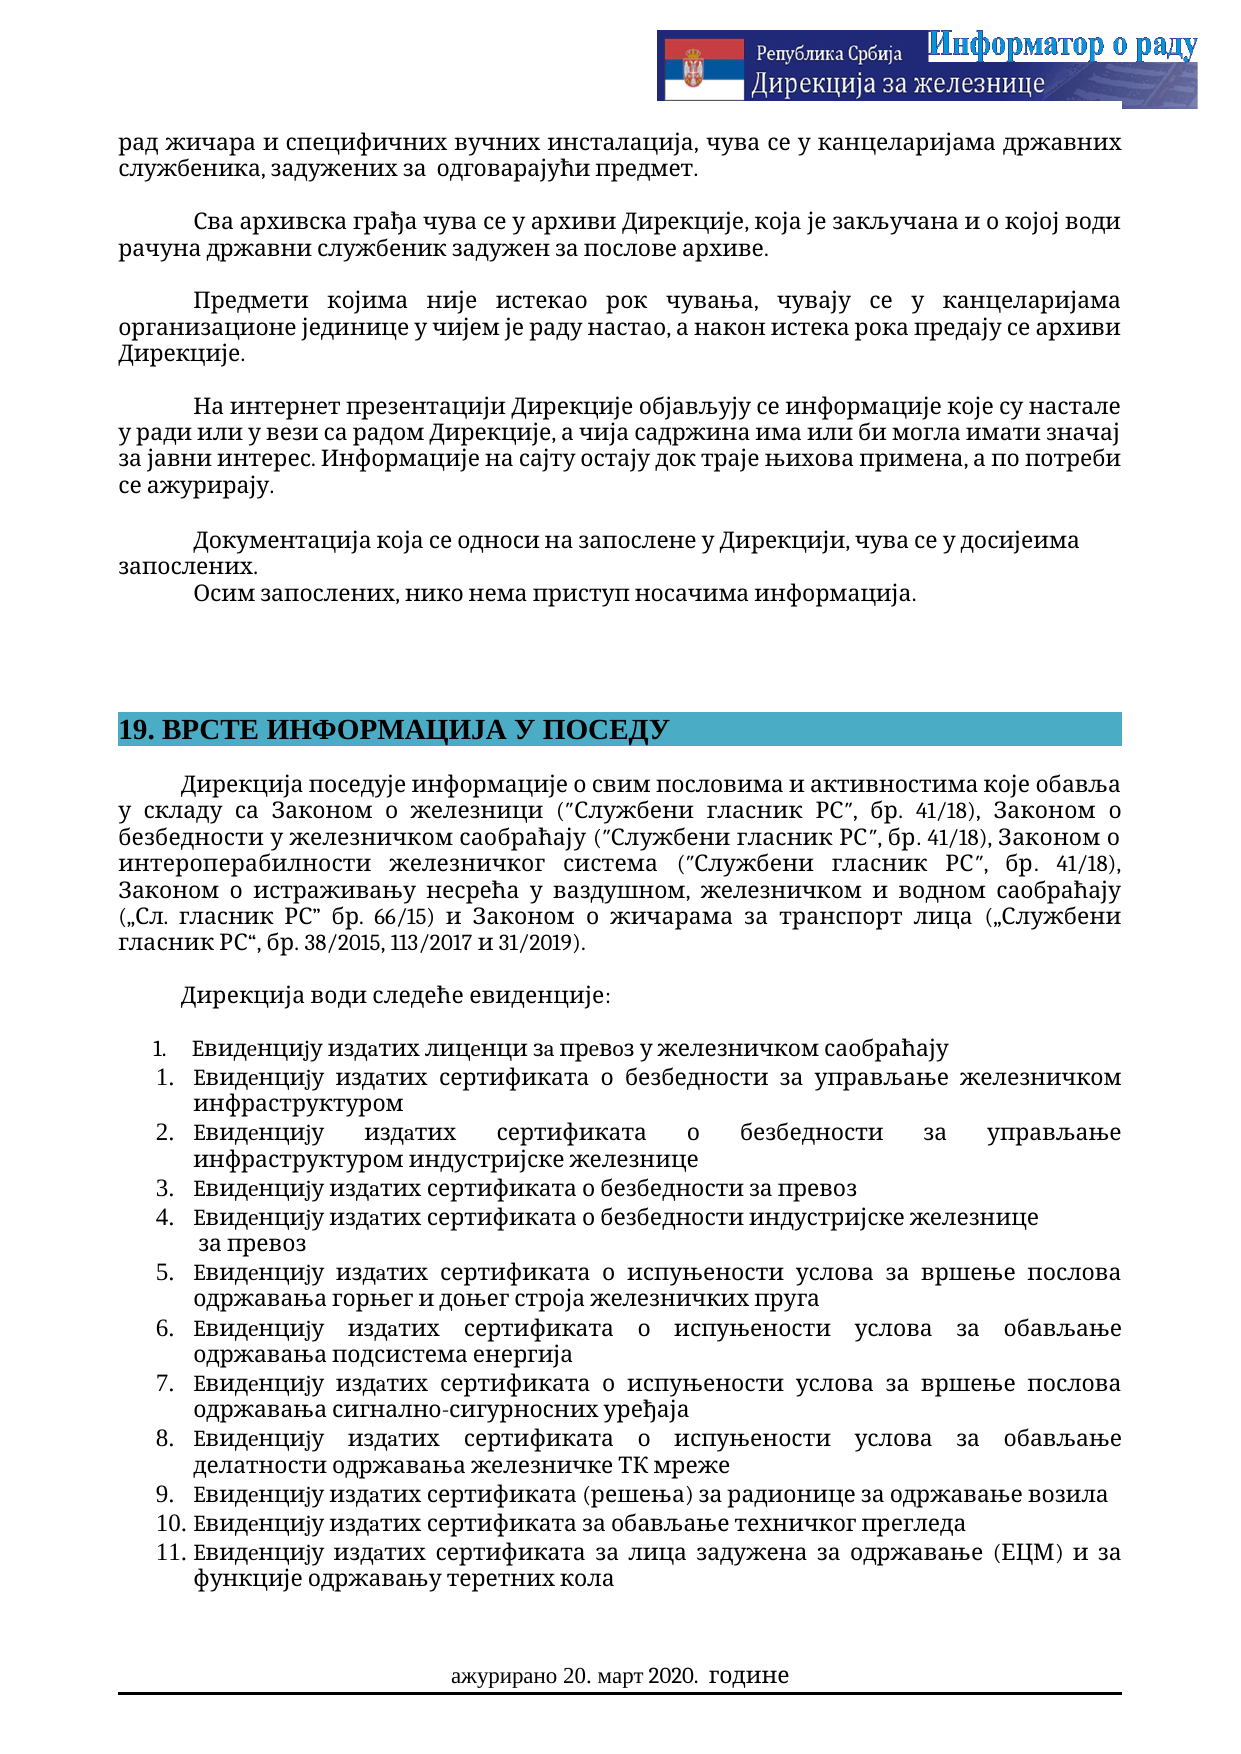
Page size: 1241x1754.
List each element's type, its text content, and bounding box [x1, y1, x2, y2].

text за превоз [193, 1231, 1122, 1257]
list Eвидeнциjу издaтих сертификата о безбедности за управљање инфраструктуром индустријске железнице [156, 1117, 1122, 1173]
list Eвидeнциjу издaтих сертификата о безбедности за управљање железничком инфраструктуром [156, 1062, 1122, 1117]
list Eвидeнциjу издaтих сертификата о испуњености услова за вршење послова одржавања горњег и доњег строја железничких пруга [156, 1257, 1122, 1313]
list Eвидeнциjу издaтих сертификата о безбедности за превоз [156, 1173, 1122, 1202]
list Eвидeнциjу издaтих сертификата о безбедности индустријске железнице [156, 1202, 1122, 1231]
text Сва архивска грађа чува се у архиви Дирекције, која је закључана и о којој води рачуна државни службеник задужен за послове архиве. [118, 209, 1122, 262]
text Предмети којима није истекао рок чувања, чувају се у канцеларијама организационе јединице у чијем је раду настао, а након истека рока предају се архиви Дирекције. [118, 288, 1122, 367]
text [118, 130, 1122, 183]
list Eвидeнциjу издaтих сертификата о испуњености услова за обављање делатности одржавања железничке ТК мреже [156, 1423, 1122, 1479]
text Дирекција поседује информације о свим пословима и активностима које обавља у складу са Законом о железници (″Службени гласник РС″, бр. 41/18), Законом о безбедности у железничком саобраћају (″Службени гласник РС″, бр. 41/18), Законом о интероперабилности железничког система (″Службени гласник РС″, бр. 41/18), Законом о истраживању несрећа у ваздушном, железничком и водном саобраћају („Сл. гласник РС” бр. 66/15) и Законом о жичарама за транспорт лица („Службени гласник РС“, бр. 38/2015, 113/2017 и 31/2019). [118, 772, 1122, 956]
list Eвидeнциjу издaтих сертификата за лица задужена за одржавање (ЕЦМ) и за функције одржавању теретних кола [156, 1537, 1122, 1592]
picture [937, 30, 943, 44]
text 1. Eвидeнциjу издaтих лицeнци зa прeвoз у железничком саобраћају [118, 1036, 1122, 1062]
text Документација која се односи на запослене у Дирекцији, чува се у досијеима запослених. [118, 528, 1122, 580]
text Осим запослених, нико нема приступ носачима информација. [118, 580, 1122, 607]
text Дирекција води следеће евиденције: [118, 983, 1122, 1009]
list Eвидeнциjу издaтих сертификата (решења) за радионице за одржавање возила [156, 1479, 1122, 1508]
subtitle 19. Врсте информација у поседу [118, 712, 1122, 746]
list Eвидeнциjу издaтих сертификата о испуњености услова за вршење послова одржавања сигнално-сигурносних уређаја [156, 1368, 1122, 1423]
list Eвидeнциjу издaтих сертификата за обављање техничког прегледа [156, 1508, 1122, 1537]
text На интернет презентацији Дирекције објављују се информације које су настале у ради или у вези са радом Дирекције, а чија садржина има или би могла имати значај за јавни интерес. Информације на сајту остају док траје њихова примена, а по потреби се ажурирају. [118, 393, 1122, 499]
picture [657, 30, 1198, 109]
list Eвидeнциjу издaтих сертификата о испуњености услова за обављање одржавања подсистема енергија [156, 1313, 1122, 1368]
